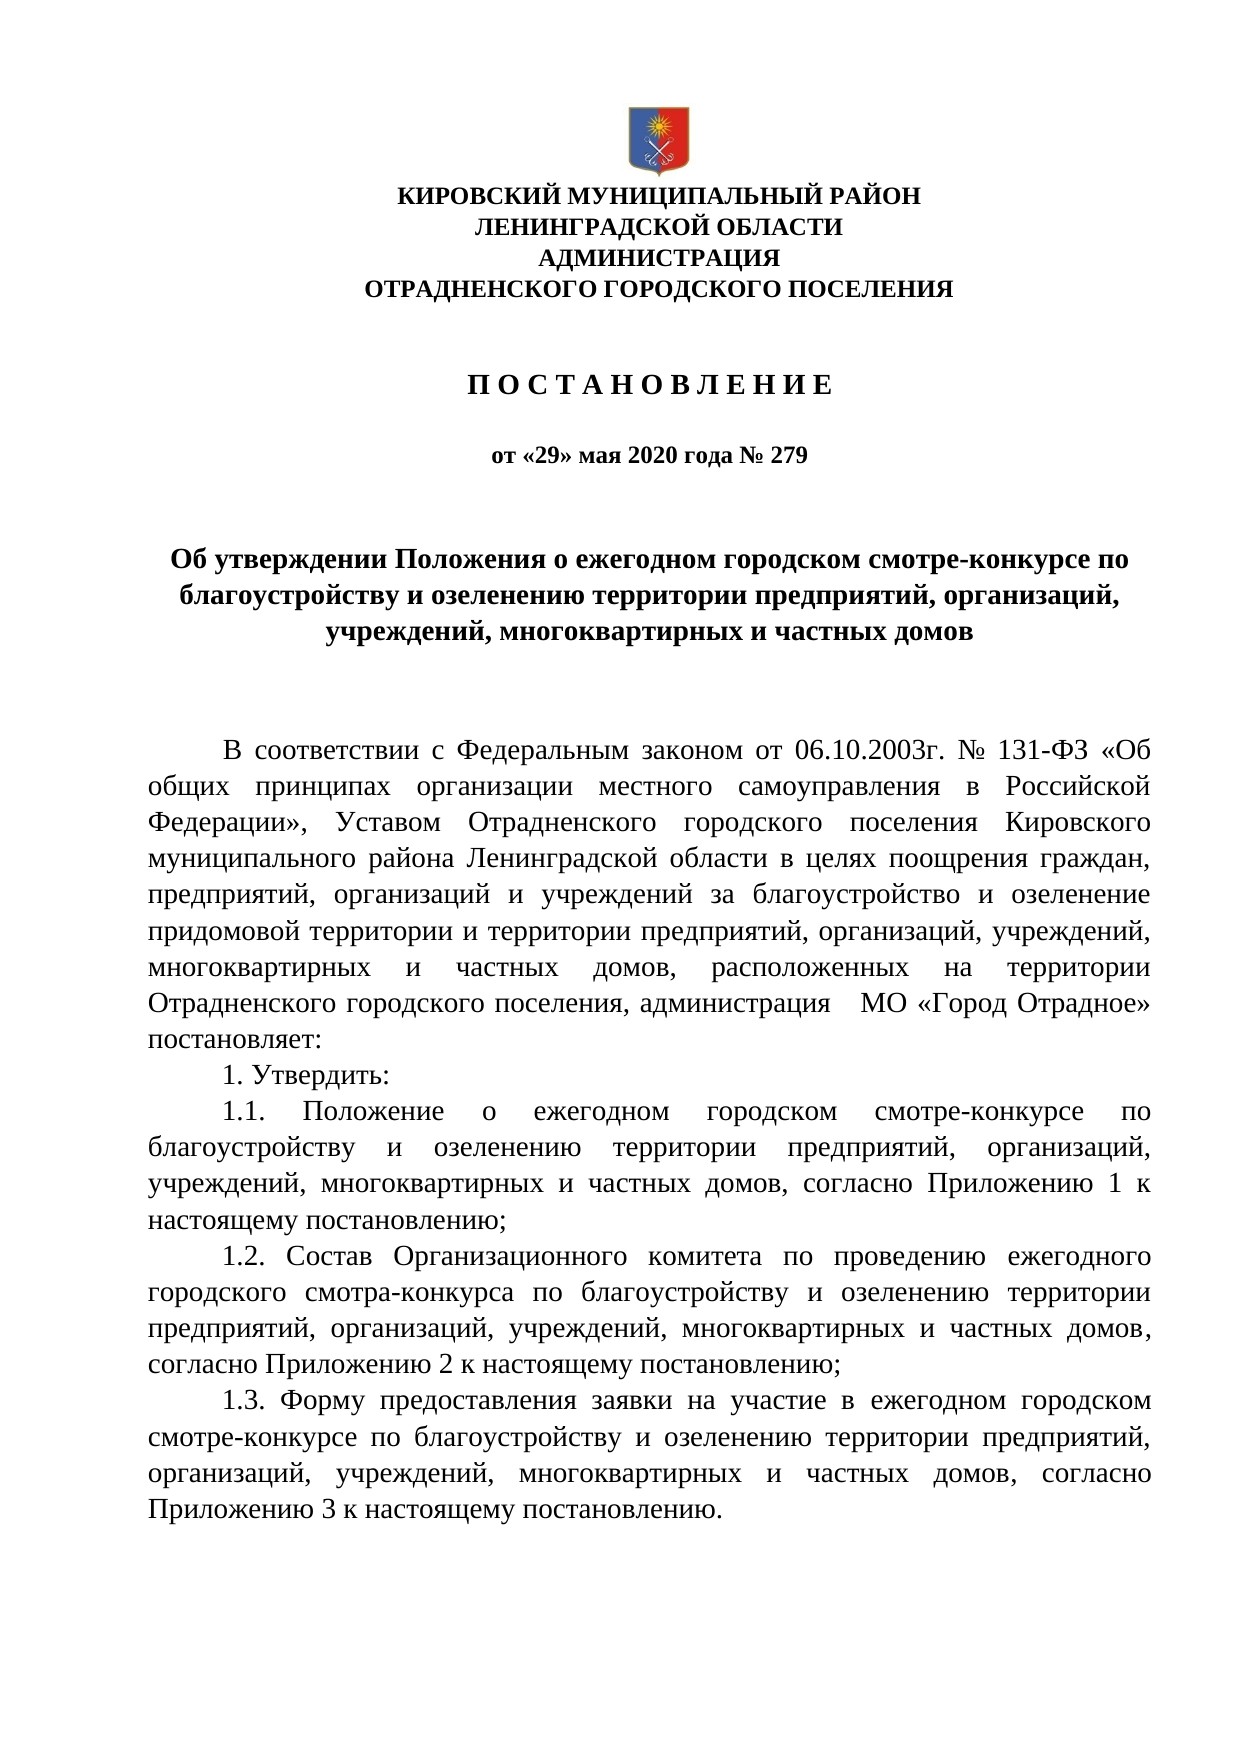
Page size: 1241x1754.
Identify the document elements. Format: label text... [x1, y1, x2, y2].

text 1.2. Состав Организационного комитета по проведению ежегодного городского смотра-конкурса по благоустройству и озеленению территории предприятий, организаций, учреждений, многоквартирных и частных домов, согласно Приложению 2 к настоящему постановлению; [148, 1238, 1152, 1380]
text П О С Т А Н О В Л Е Н И Е [148, 367, 1152, 401]
text 1.3. Форму предоставления заявки на участие в ежегодном городском смотре-конкурсе по благоустройству и озеленению территории предприятий, организаций, учреждений, многоквартирных и частных домов, согласно Приложению 3 к настоящему постановлению. [148, 1382, 1152, 1524]
text Об утверждении Положения о ежегодном городском смотре-конкурсе по благоустройству и озеленению территории предприятий, организаций, учреждений, многоквартирных и частных домов [148, 541, 1152, 647]
text ЛЕНИНГРАДСКОЙ ОБЛАСТИ [91, 212, 1152, 241]
text АДМИНИСТРАЦИЯ [91, 243, 1152, 272]
text 1. Утвердить: [148, 1057, 1152, 1091]
picture [622, 103, 696, 179]
text ОТРАДНЕНСКОГО ГОРОДСКОГО ПОСЕЛЕНИЯ [91, 274, 1152, 303]
text от «29» мая 2020 года № 279 [148, 440, 1152, 468]
text 1.1. Положение о ежегодном городском смотре-конкурсе по благоустройству и озеленению территории предприятий, организаций, учреждений, многоквартирных и частных домов, согласно Приложению 1 к настоящему постановлению; [148, 1093, 1152, 1235]
text КИРОВСКИЙ МУНИЦИПАЛЬНЫЙ РАЙОН [91, 181, 1152, 210]
text В соответствии с Федеральным законом от 06.10.2003г. № 131-ФЗ «Об общих принципах организации местного самоуправления в Российской Федерации», Уставом Отрадненского городского поселения Кировского муниципального района Ленинградской области в целях поощрения граждан, предприятий, организаций и учреждений за благоустройство и озеленение придомовой территории и территории предприятий, организаций, учреждений, многоквартирных и частных домов, расположенных на территории Отрадненского городского поселения, администрация МО «Город Отрадное» постановляет: [148, 732, 1152, 1054]
